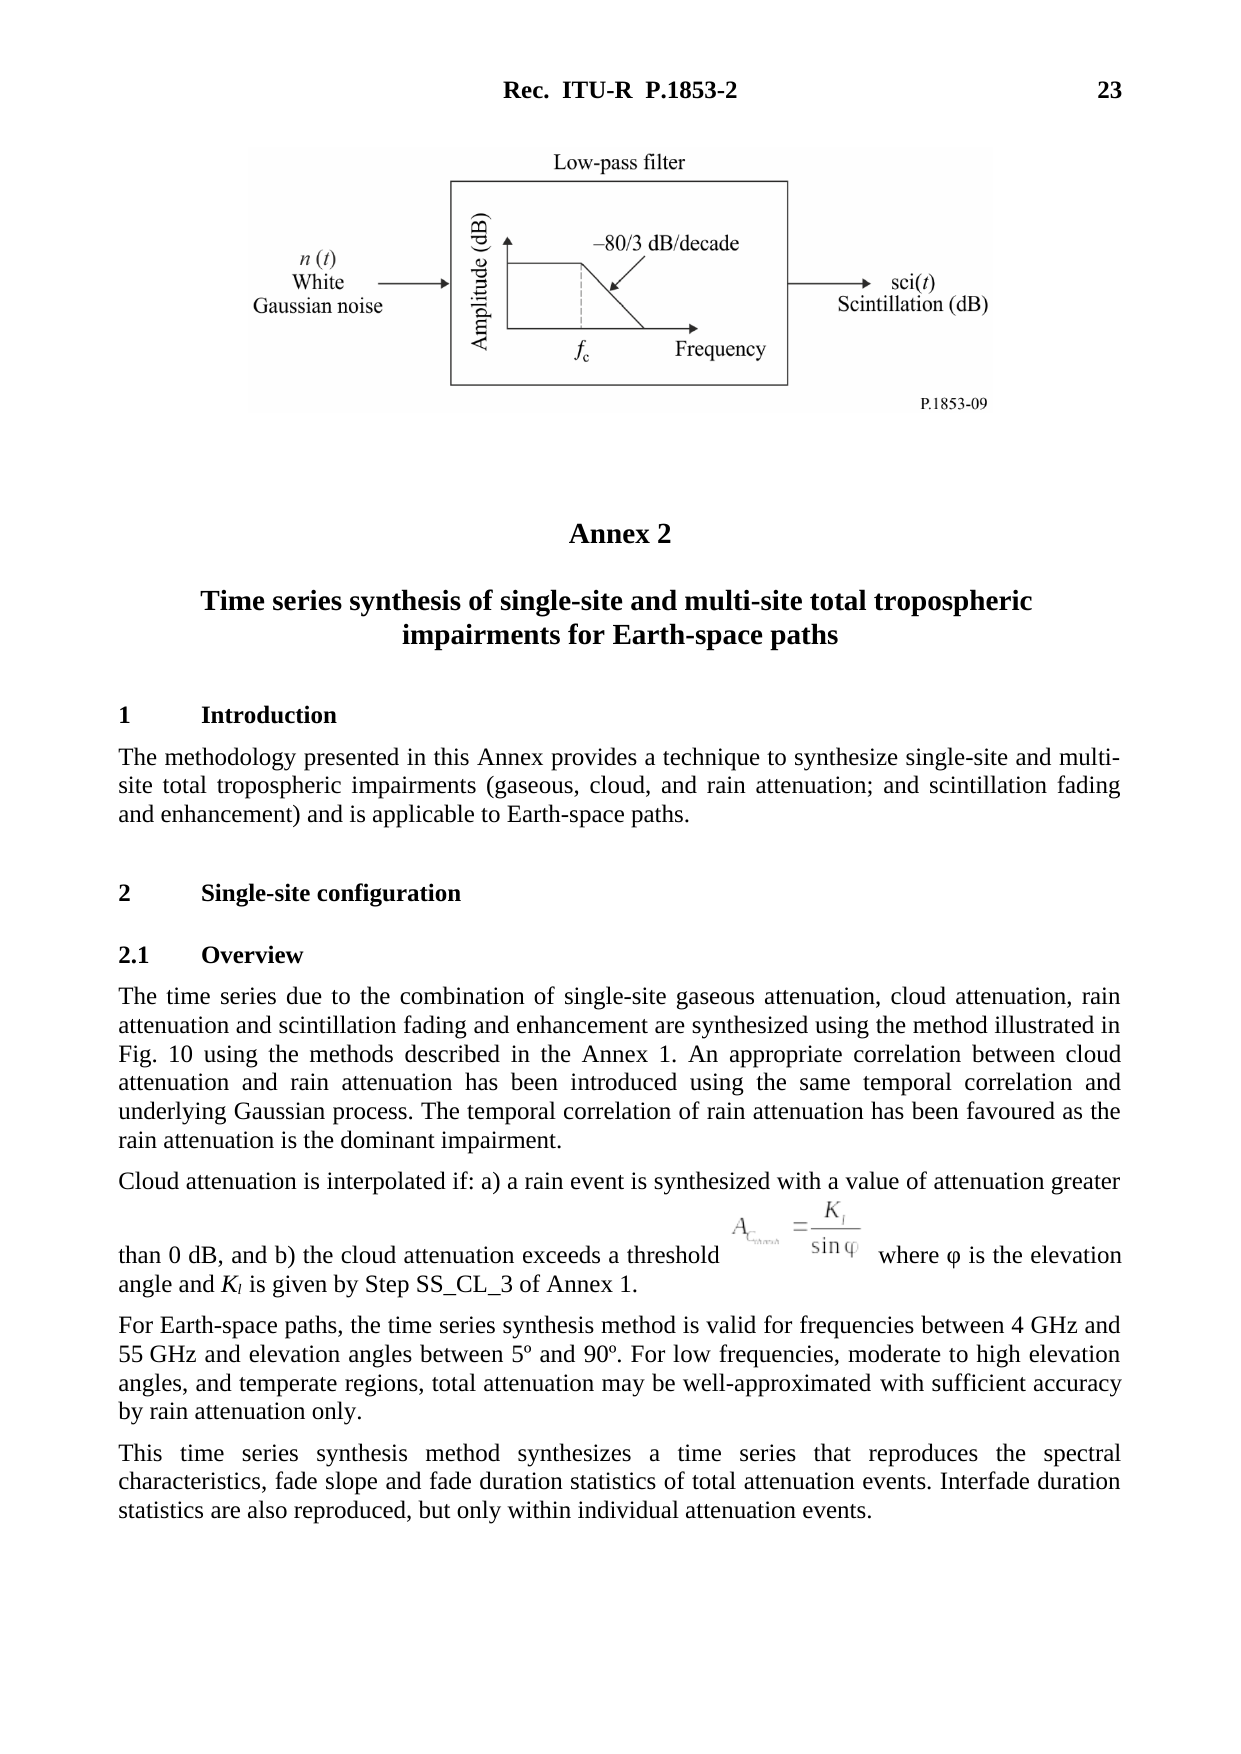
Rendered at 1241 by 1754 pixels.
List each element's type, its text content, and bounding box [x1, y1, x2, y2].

title Annex 2 Time series synthesis of single-site and multi-site total tropospheric impairments for Earth-space paths [118, 516, 1122, 650]
text This time series synthesis method synthesizes a time series that reproduces the spectral characteristics, fade slope and fade duration statistics of total attenuation events. Interfade duration statistics are also reproduced, but only within individual attenuation events. [118, 1438, 1122, 1524]
text The time series due to the combination of single-site gaseous attenuation, cloud attenuation, rain attenuation and scintillation fading and enhancement are synthesized using the method illustrated in Fig. 10 using the methods described in the Annex 1. An appropriate correlation between cloud attenuation and rain attenuation has been introduced using the same temporal correlation and underlying Gaussian process. The temporal correlation of rain attenuation has been favoured as the rain attenuation is the dominant impairment. [118, 981, 1122, 1154]
subtitle 2 Single-site configuration [118, 878, 1122, 907]
subtitle 2.1 Overview [118, 940, 1122, 969]
text Cloud attenuation is interpolated if: a) a rain event is synthesized with a value of attenuation greater than 0 dB, and b) the cloud attenuation exceeds a threshold where φ is the elevation angle and Kl is given by Step SS_CL_3 of Annex 1. [118, 1166, 1122, 1298]
text For Earth-space paths, the time series synthesis method is valid for frequencies between 4 GHz and 55 GHz and elevation angles between 5º and 90º. For low frequencies, moderate to high elevation angles, and temperate regions, total attenuation may be well-approximated with sufficient accuracy by rain attenuation only. [118, 1310, 1122, 1425]
text The methodology presented in this Annex provides a technique to synthesize single-site and multi-site total tropospheric impairments (gaseous, cloud, and rain attenuation; and scintillation fading and enhancement) and is applicable to Earth-space paths. [118, 742, 1122, 828]
picture [247, 147, 993, 413]
subtitle 1 Introduction [118, 700, 1122, 729]
